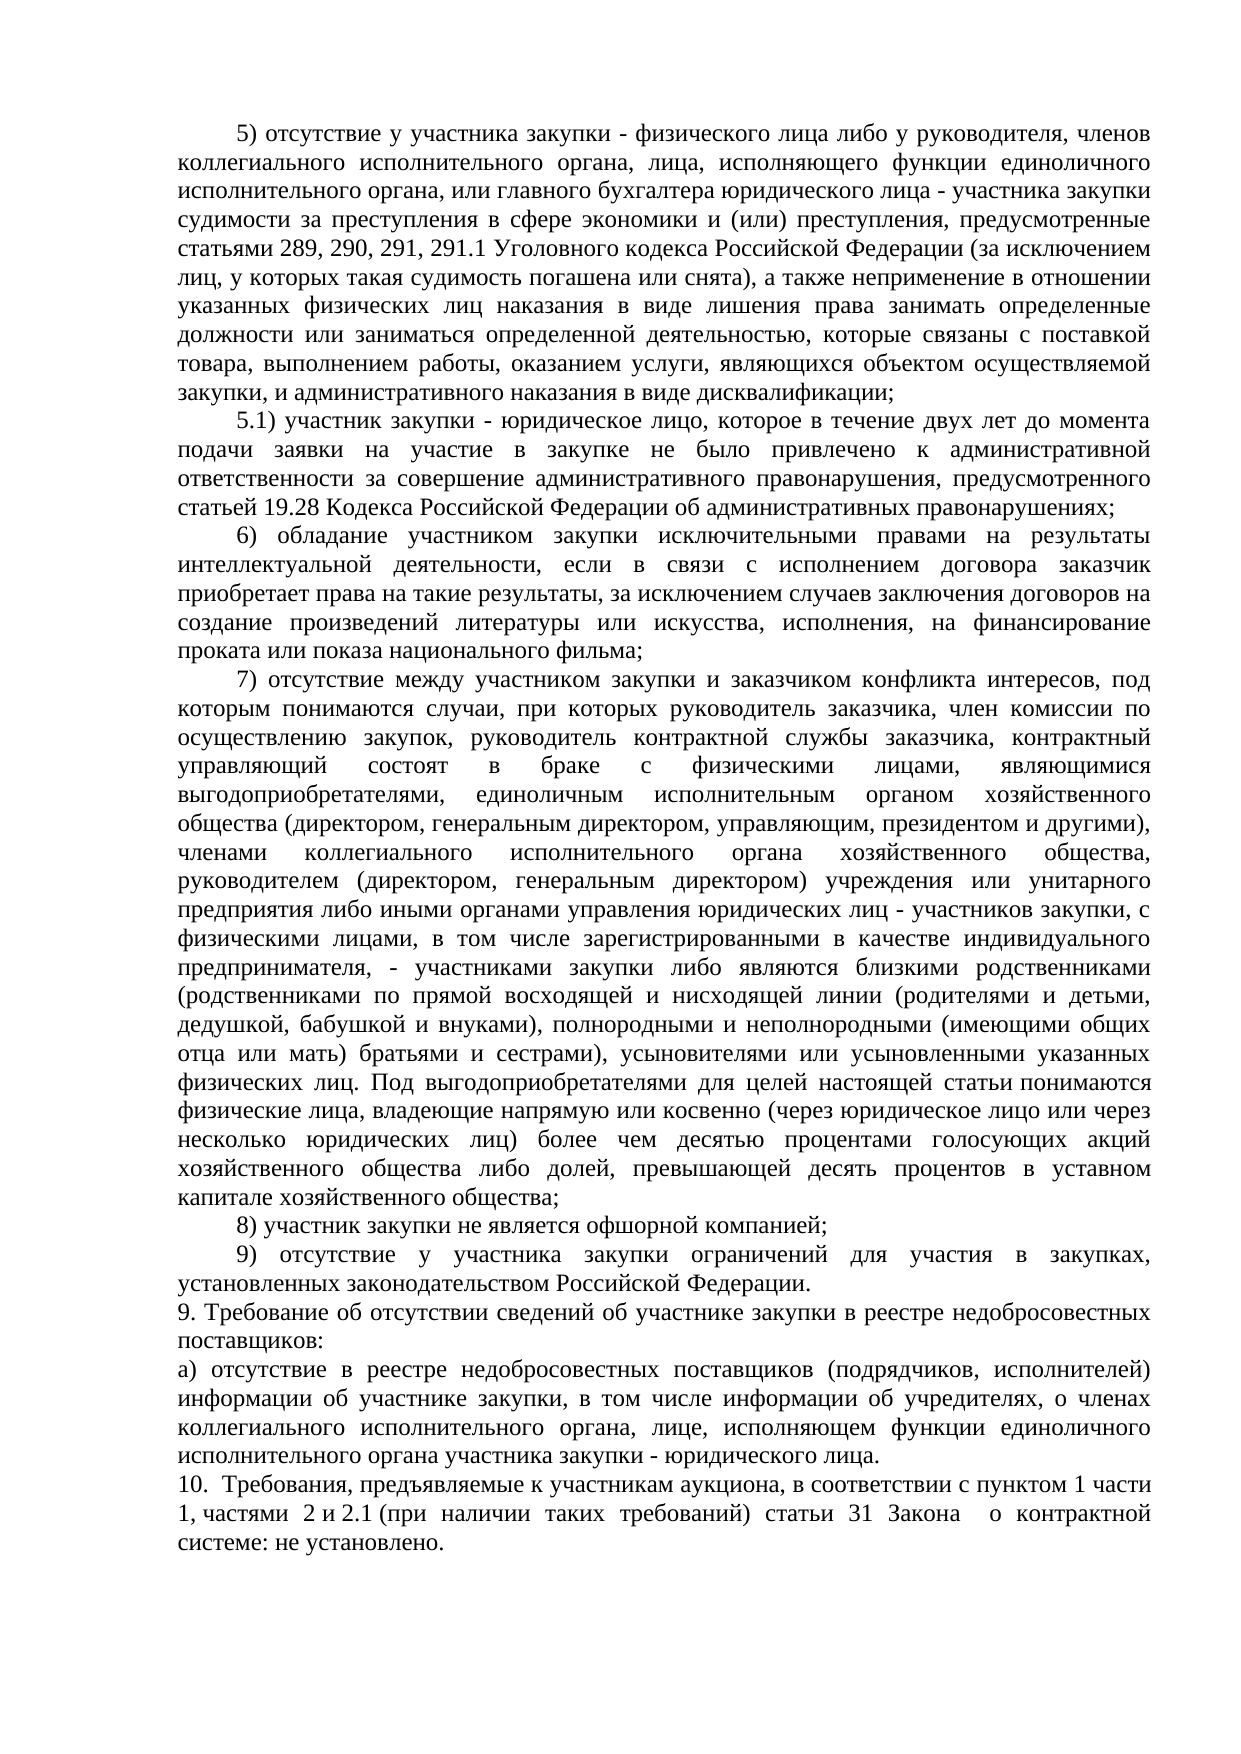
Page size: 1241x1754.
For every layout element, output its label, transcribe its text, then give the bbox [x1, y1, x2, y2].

text 9. Требование об отсутствии сведений об участнике закупки в реестре недобросовестных поставщиков: [177, 1297, 1152, 1354]
text 5.1) участник закупки - юридическое лицо, которое в течение двух лет до момента подачи заявки на участие в закупке не было привлечено к административной ответственности за совершение административного правонарушения, предусмотренного статьей 19.28 Кодекса Российской Федерации об административных правонарушениях; [177, 406, 1152, 521]
text 10. Требования, предъявляемые к участникам аукциона, в соответствии с пунктом 1 части 1, частями 2 и 2.1 (при наличии таких требований) статьи 31 Закона о контрактной системе: не установлено. [177, 1469, 1152, 1556]
text а) отсутствие в реестре недобросовестных поставщиков (подрядчиков, исполнителей) информации об участнике закупки, в том числе информации об учредителях, о членах коллегиального исполнительного органа, лице, исполняющем функции единоличного исполнительного органа участника закупки - юридического лица. [177, 1354, 1152, 1469]
text 8) участник закупки не является офшорной компанией; [177, 1211, 1152, 1239]
text 9) отсутствие у участника закупки ограничений для участия в закупках, установленных законодательством Российской Федерации. [177, 1239, 1152, 1297]
text 6) обладание участником закупки исключительными правами на результаты интеллектуальной деятельности, если в связи с исполнением договора заказчик приобретает права на такие результаты, за исключением случаев заключения договоров на создание произведений литературы или искусства, исполнения, на финансирование проката или показа национального фильма; [177, 521, 1152, 664]
text 5) отсутствие у участника закупки - физического лица либо у руководителя, членов коллегиального исполнительного органа, лица, исполняющего функции единоличного исполнительного органа, или главного бухгалтера юридического лица - участника закупки судимости за преступления в сфере экономики и (или) преступления, предусмотренные статьями 289, 290, 291, 291.1 Уголовного кодекса Российской Федерации (за исключением лиц, у которых такая судимость погашена или снята), а также неприменение в отношении указанных физических лиц наказания в виде лишения права занимать определенные должности или заниматься определенной деятельностью, которые связаны с поставкой товара, выполнением работы, оказанием услуги, являющихся объектом осуществляемой закупки, и административного наказания в виде дисквалификации; [177, 118, 1152, 406]
text 7) отсутствие между участником закупки и заказчиком конфликта интересов, под которым понимаются случаи, при которых руководитель заказчика, член комиссии по осуществлению закупок, руководитель контрактной службы заказчика, контрактный управляющий состоят в браке с физическими лицами, являющимися выгодоприобретателями, единоличным исполнительным органом хозяйственного общества (директором, генеральным директором, управляющим, президентом и другими), членами коллегиального исполнительного органа хозяйственного общества, руководителем (директором, генеральным директором) учреждения или унитарного предприятия либо иными органами управления юридических лиц - участников закупки, с физическими лицами, в том числе зарегистрированными в качестве индивидуального предпринимателя, - участниками закупки либо являются близкими родственниками (родственниками по прямой восходящей и нисходящей линии (родителями и детьми, дедушкой, бабушкой и внуками), полнородными и неполнородными (имеющими общих отца или мать) братьями и сестрами), усыновителями или усыновленными указанных физических лиц. Под выгодоприобретателями для целей настоящей статьи понимаются физические лица, владеющие напрямую или косвенно (через юридическое лицо или через несколько юридических лиц) более чем десятью процентами голосующих акций хозяйственного общества либо долей, превышающей десять процентов в уставном капитале хозяйственного общества; [177, 664, 1152, 1211]
